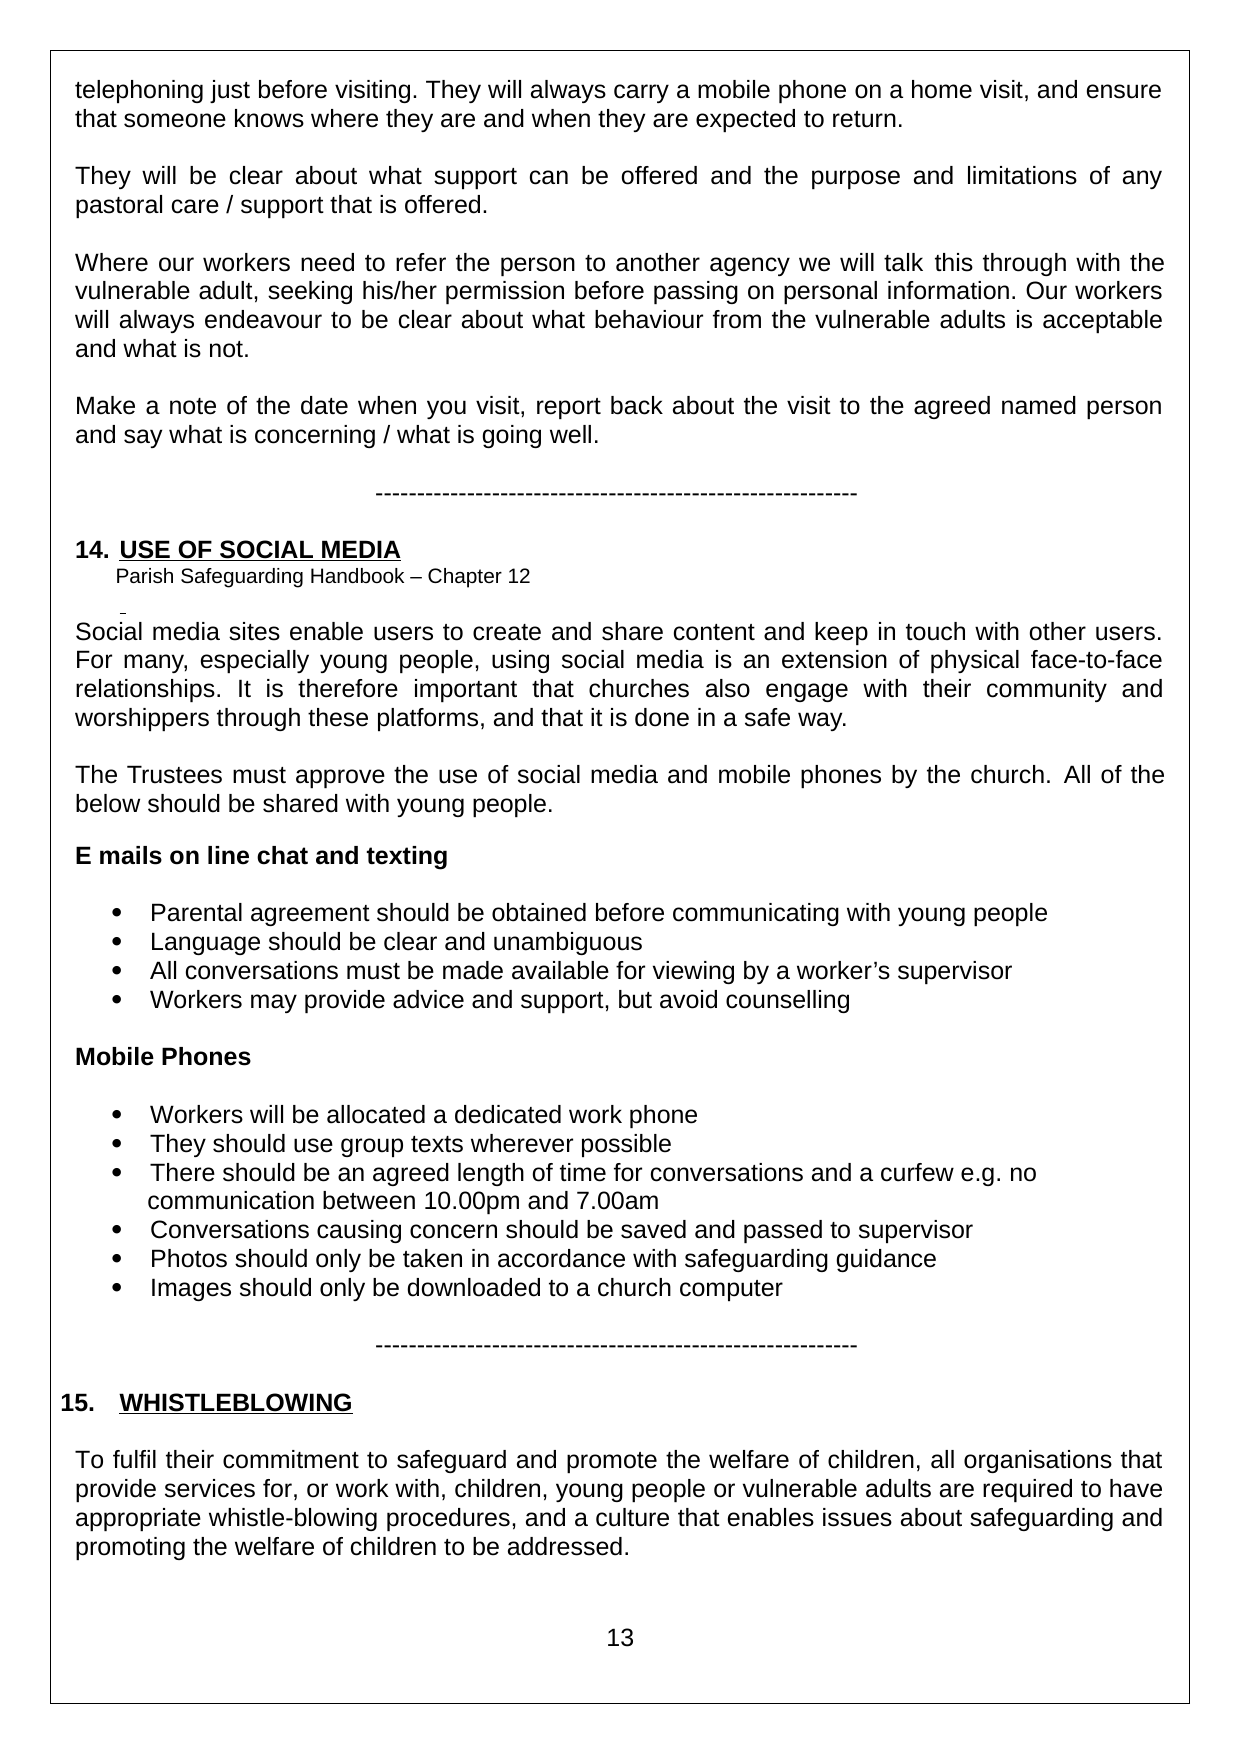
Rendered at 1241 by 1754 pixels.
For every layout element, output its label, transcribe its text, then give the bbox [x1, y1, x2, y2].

list Workers may provide advice and support, but avoid counselling [112, 985, 1165, 1013]
list There should be an agreed length of time for conversations and a curfew e.g. no [112, 1157, 1165, 1186]
text To fulfil their commitment to safeguard and promote the welfare of children, all organisations that provide services for, or work with, children, young people or vulnerable adults are required to have appropriate whistle-blowing procedures, and a culture that enables issues about safeguarding and promoting the welfare of children to be addressed. [75, 1445, 1165, 1560]
list They should use group texts wherever possible [112, 1129, 1165, 1157]
list Photos should only be taken in accordance with safeguarding guidance [112, 1244, 1165, 1273]
text Social media sites enable users to create and share content and keep in touch with other users. For many, especially young people, using social media is an extension of physical face-to-face relationships. It is therefore important that churches also engage with their community and worshippers through these platforms, and that it is done in a safe way. [75, 616, 1165, 731]
list Images should only be downloaded to a church computer [112, 1273, 1165, 1302]
text Make a note of the date when you visit, report back about the visit to the agreed named person and say what is concerning / what is going well. [75, 391, 1165, 449]
list Workers will be allocated a dedicated work phone [112, 1100, 1165, 1129]
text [75, 75, 1165, 132]
text Mobile Phones [75, 1042, 1165, 1071]
text ---------------------------------------------------------- [375, 477, 1165, 506]
list USE OF SOCIAL MEDIA [75, 535, 1165, 564]
text E mails on line chat and texting [75, 846, 1165, 869]
list Language should be clear and unambiguous [112, 927, 1165, 956]
text Parish Safeguarding Handbook – Chapter 12 [75, 564, 1165, 588]
list communication between 10.00pm and 7.00am [112, 1186, 1165, 1215]
text They will be clear about what support can be offered and the purpose and limitations of any pastoral care / support that is offered. [75, 161, 1165, 219]
text Where our workers need to refer the person to another agency we will talk this through with the vulnerable adult, seeking his/her permission before passing on personal information. Our workers will always endeavour to be clear about what behaviour from the vulnerable adults is acceptable and what is not. [75, 247, 1165, 362]
list All conversations must be made available for viewing by a worker’s supervisor [112, 956, 1165, 985]
list Parental agreement should be obtained before communicating with young people [112, 898, 1165, 927]
list WHISTLEBLOWING [60, 1388, 1165, 1417]
text The Trustees must approve the use of social media and mobile phones by the church. All of the below should be shared with young people. [75, 760, 1165, 818]
text ---------------------------------------------------------- [300, 1330, 1165, 1359]
list Conversations causing concern should be saved and passed to supervisor [112, 1215, 1165, 1244]
